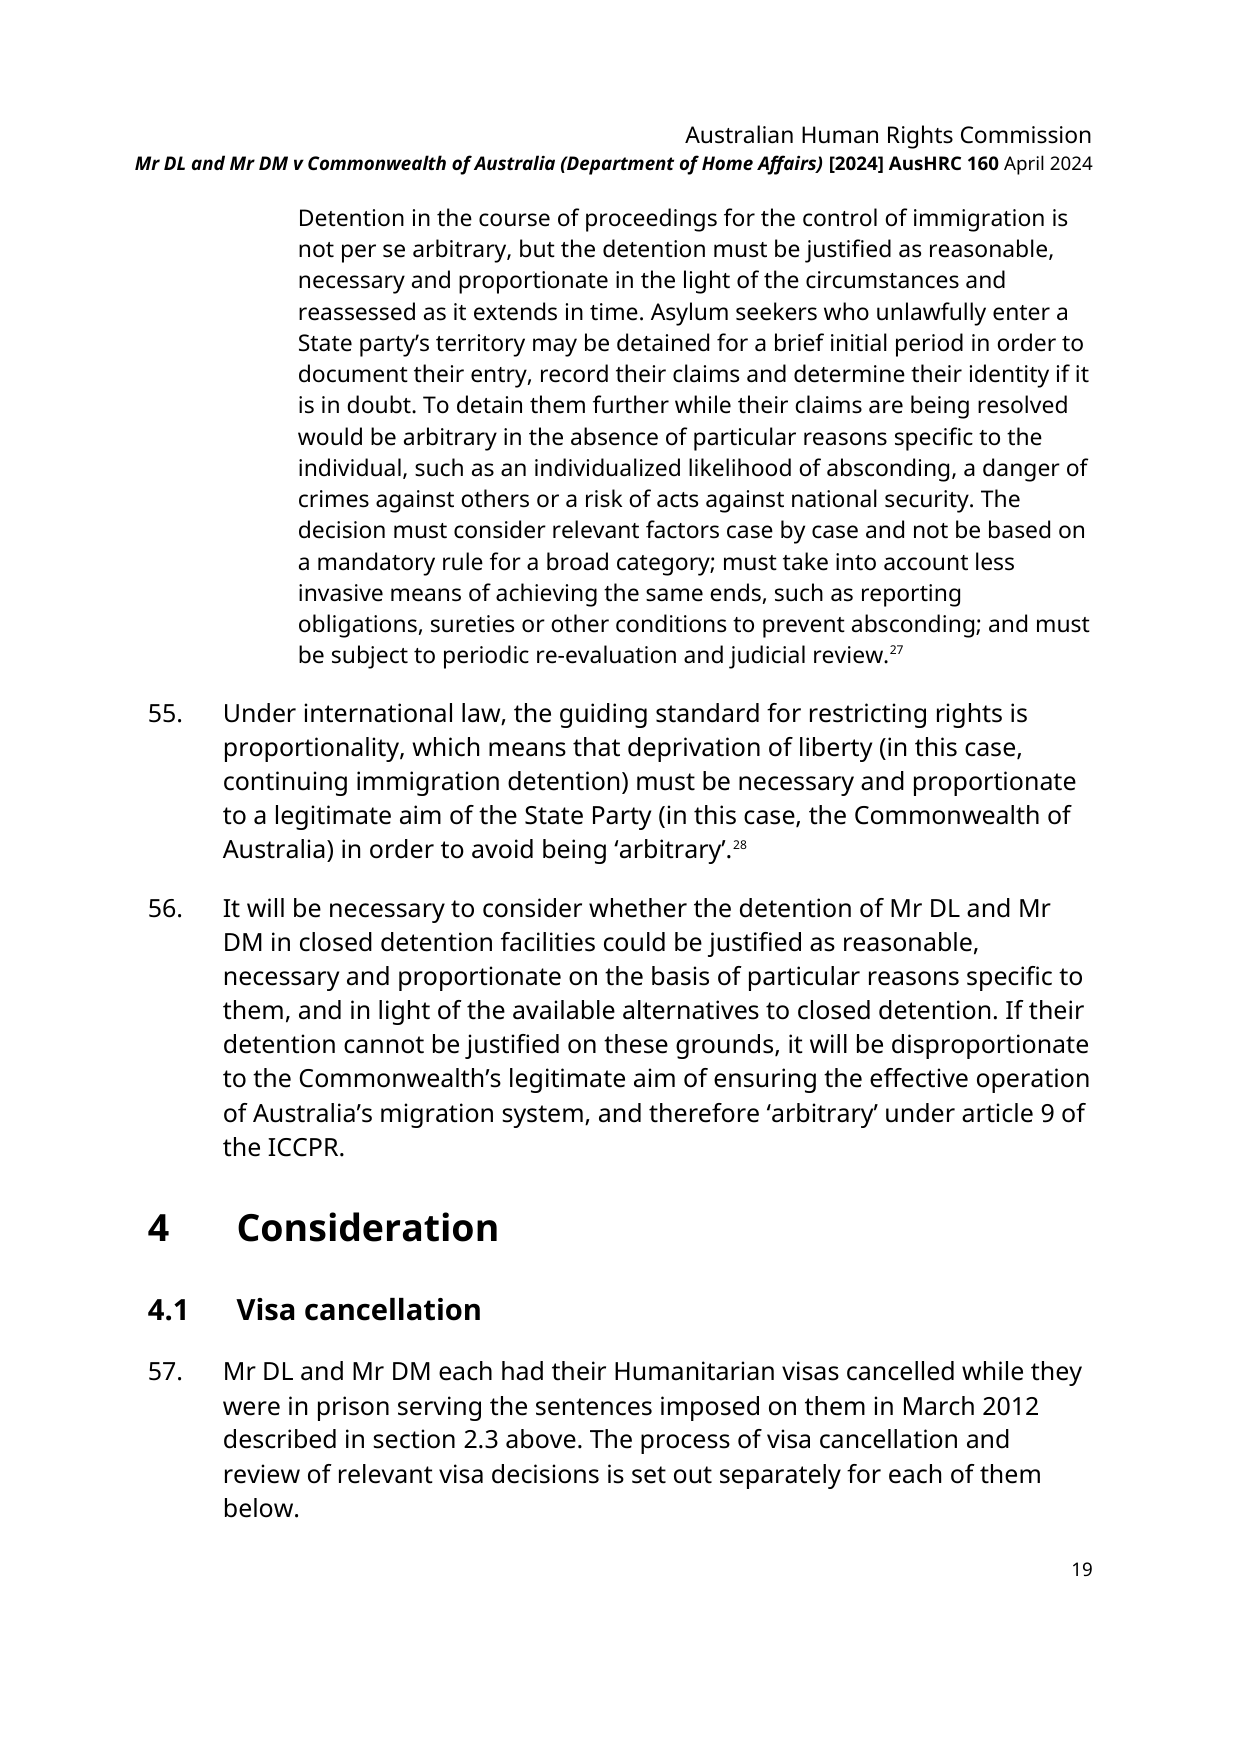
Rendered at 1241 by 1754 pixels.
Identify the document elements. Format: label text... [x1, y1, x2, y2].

subtitle Consideration [148, 1201, 1092, 1252]
list Mr DL and Mr DM each had their Humanitarian visas cancelled while they were in prison serving the sentences imposed on them in March 2012 described in section 2.3 above. The process of visa cancellation and review of relevant visa decisions is set out separately for each of them below. [148, 1354, 1092, 1524]
list Under international law, the guiding standard for restricting rights is proportionality, which means that deprivation of liberty (in this case, continuing immigration detention) must be necessary and proportionate to a legitimate aim of the State Party (in this case, the Commonwealth of Australia) in order to avoid being ‘arbitrary’. [148, 696, 1092, 866]
subtitle Visa cancellation [148, 1289, 1092, 1329]
text Detention in the course of proceedings for the control of immigration is not per se arbitrary, but the detention must be justified as reasonable, necessary and proportionate in the light of the circumstances and reassessed as it extends in time. Asylum seekers who unlawfully enter a State party’s territory may be detained for a brief initial period in order to document their entry, record their claims and determine their identity if it is in doubt. To detain them further while their claims are being resolved would be arbitrary in the absence of particular reasons specific to the individual, such as an individualized likelihood of absconding, a danger of crimes against others or a risk of acts against national security. The decision must consider relevant factors case by case and not be based on a mandatory rule for a broad category; must take into account less invasive means of achieving the same ends, such as reporting obligations, sureties or other conditions to prevent absconding; and must be subject to periodic re-evaluation and judicial review. [298, 202, 1092, 671]
list It will be necessary to consider whether the detention of Mr DL and Mr DM in closed detention facilities could be justified as reasonable, necessary and proportionate on the basis of particular reasons specific to them, and in light of the available alternatives to closed detention. If their detention cannot be justified on these grounds, it will be disproportionate to the Commonwealth’s legitimate aim of ensuring the effective operation of Australia’s migration system, and therefore ‘arbitrary’ under article 9 of the ICCPR. [148, 891, 1092, 1163]
